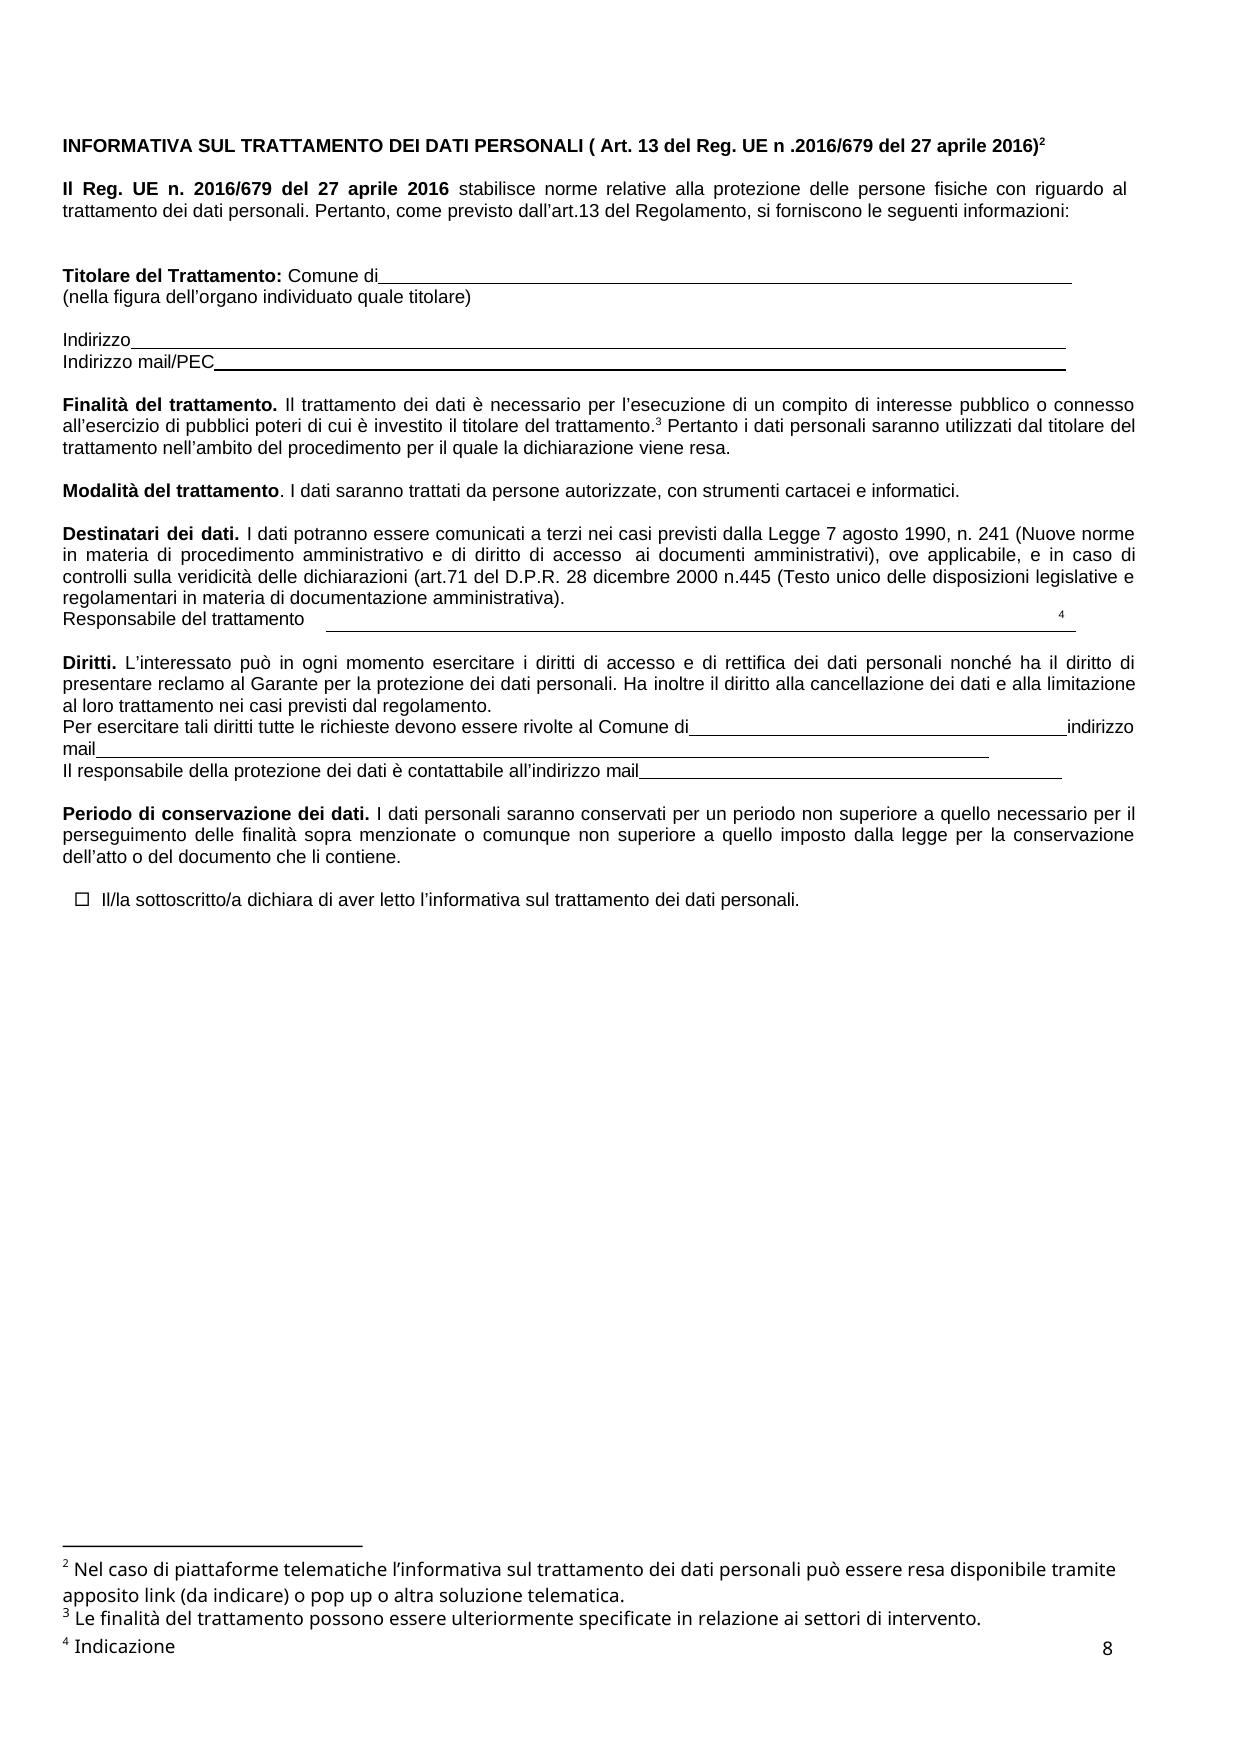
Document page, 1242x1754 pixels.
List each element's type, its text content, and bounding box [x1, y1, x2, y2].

text Finalità del trattamento. Il trattamento dei dati è necessario per l’esecuzione di un compito di interesse pubblico o connesso all’esercizio di pubblici poteri di cui è investito il titolare del trattamento.3 Pertanto i dati personali saranno utilizzati dal titolare del trattamento nell’ambito del procedimento per il quale la dichiarazione viene resa. [62, 394, 1136, 458]
text Diritti. L’interessato può in ogni momento esercitare i diritti di accesso e di rettifica dei dati personali nonché ha il diritto di presentare reclamo al Garante per la protezione dei dati personali. Ha inoltre il diritto alla cancellazione dei dati e alla limitazione al loro trattamento nei casi previsti dal regolamento. [62, 652, 1136, 716]
text 3 Le finalità del trattamento possono essere ulteriormente specificate in relazione ai settori di intervento. [62, 1608, 1212, 1630]
text 2 Nel caso di piattaforme telematiche l’informativa sul trattamento dei dati personali può essere resa disponibile tramite apposito link (da indicare) o pop up o altra soluzione telematica. [62, 1556, 1134, 1608]
text Il responsabile della protezione dei dati è contattabile all’indirizzo mail [62, 759, 1212, 781]
text Il Reg. UE n. 2016/679 del 27 aprile 2016 stabilisce norme relative alla protezione delle persone fisiche con riguardo al trattamento dei dati personali. Pertanto, come previsto dall’art.13 del Regolamento, si forniscono le seguenti informazioni: [62, 178, 1134, 221]
subtitle INFORMATIVA SUL TRATTAMENTO DEI DATI PERSONALI ( Art. 13 del Reg. UE n .2016/679 del 27 aprile 2016)2 [62, 135, 1212, 157]
list Il/la sottoscritto/a dichiara di aver letto l’informativa sul trattamento dei dati personali. [73, 889, 1212, 911]
text Per esercitare tali diritti tutte le richieste devono essere rivolte al Comune di indirizzo mail [62, 716, 1136, 759]
text Titolare del Trattamento: Comune di (nella figura dell’organo individuato quale titolare) [62, 264, 1073, 308]
text Responsabile del trattamento 4 [62, 608, 1212, 630]
text Periodo di conservazione dei dati. I dati personali saranno conservati per un periodo non superiore a quello necessario per il perseguimento delle finalità sopra menzionate o comunque non superiore a quello imposto dalla legge per la conservazione dell’atto o del documento che li contiene. [62, 803, 1136, 867]
text Modalità del trattamento. I dati saranno trattati da persone autorizzate, con strumenti cartacei e informatici. [62, 480, 1212, 501]
text Destinatari dei dati. I dati potranno essere comunicati a terzi nei casi previsti dalla Legge 7 agosto 1990, n. 241 (Nuove norme in materia di procedimento amministrativo e di diritto di accesso ai documenti amministrativi), ove applicabile, e in caso di controlli sulla veridicità delle dichiarazioni (art.71 del D.P.R. 28 dicembre 2000 n.445 (Testo unico delle disposizioni legislative e regolamentari in materia di documentazione amministrativa). [62, 522, 1136, 608]
text Indirizzo Indirizzo mail/PEC [62, 329, 1066, 372]
